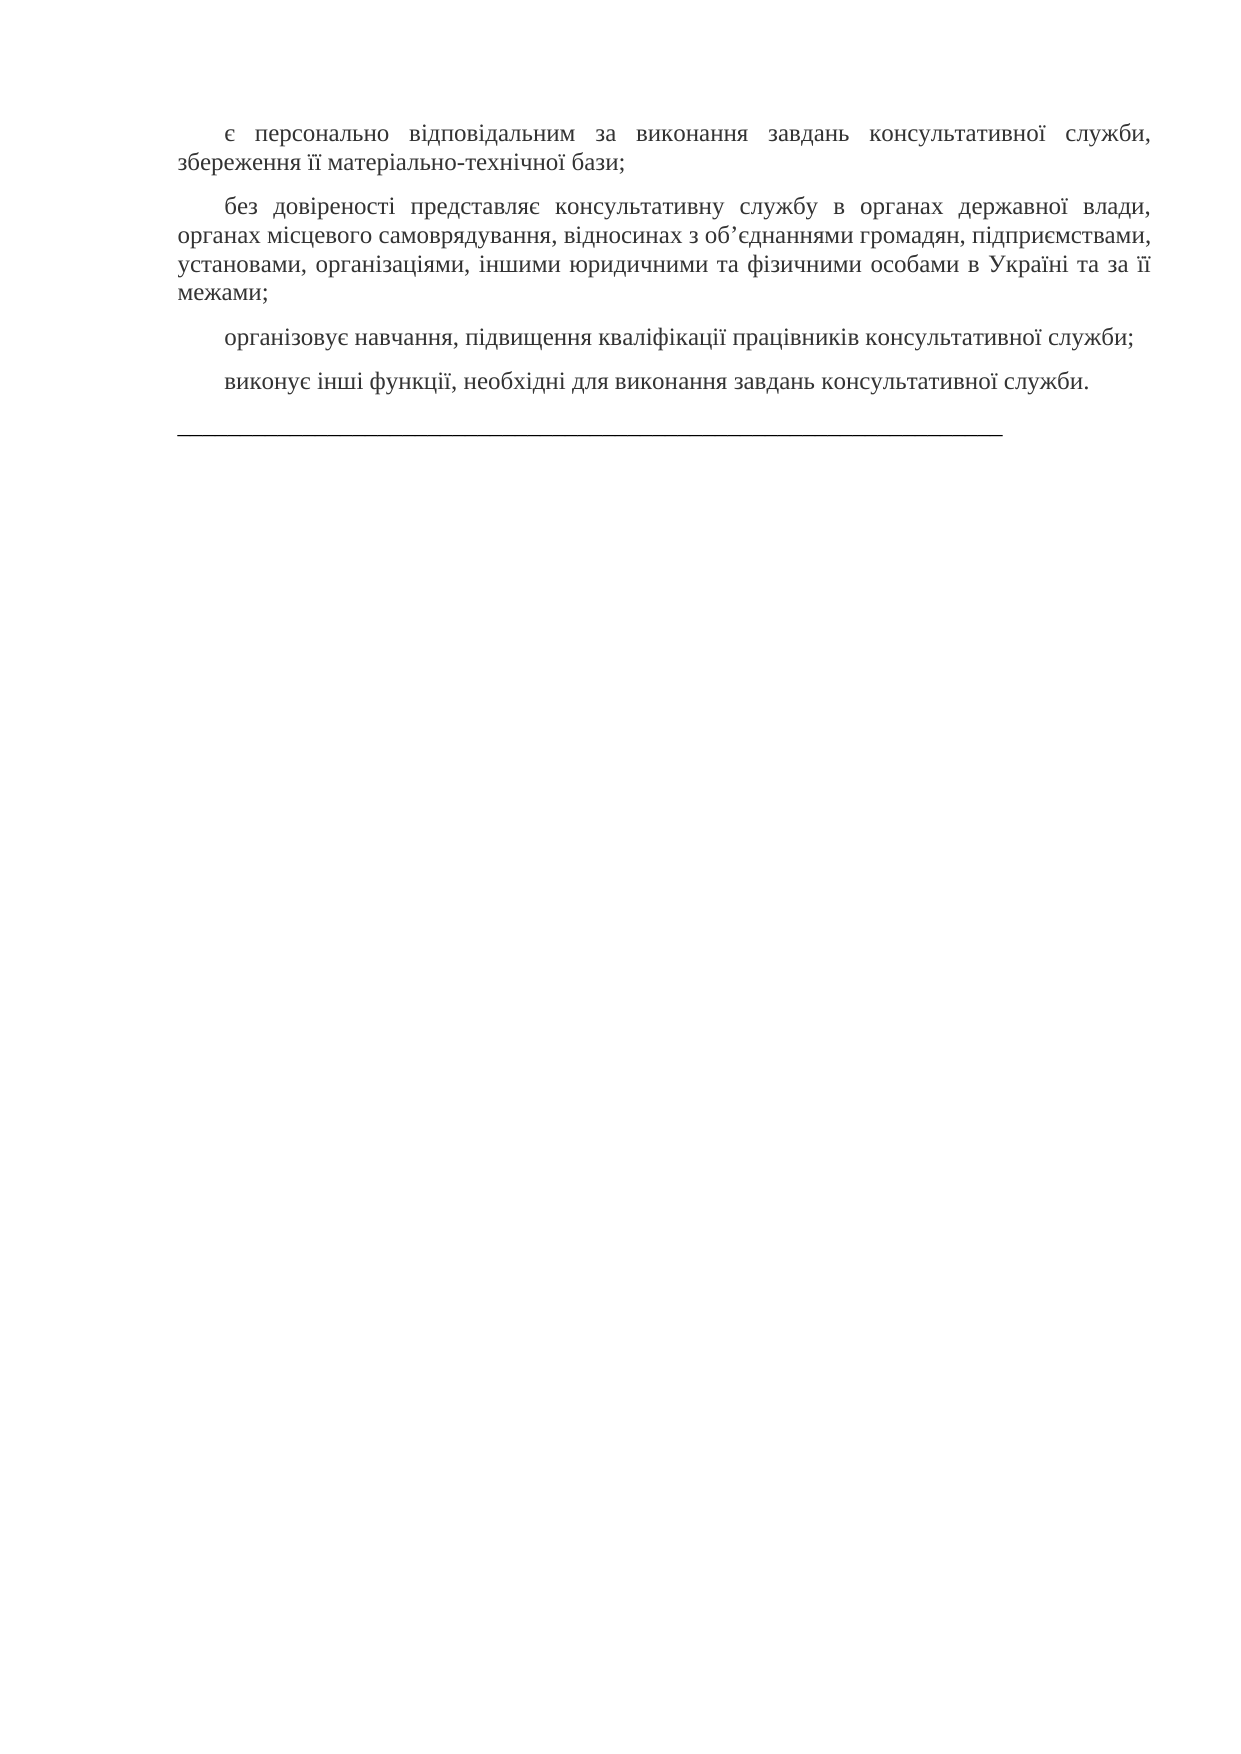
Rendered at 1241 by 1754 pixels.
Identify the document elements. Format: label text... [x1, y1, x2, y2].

text є персонально відповідальним за виконання завдань консультативної служби, збереження її матеріально-технічної бази; [177, 118, 1152, 176]
text організовує навчання, підвищення кваліфікації працівників консультативної служби; [177, 322, 1152, 351]
text виконує інші функції, необхідні для виконання завдань консультативної служби. [177, 366, 1152, 395]
text без довіреності представляє консультативну службу в органах державної влади, органах місцевого самоврядування, відносинах з об’єднаннями громадян, підприємствами, установами, організаціями, іншими юридичними та фізичними особами в Україні та за її межами; [177, 191, 1152, 306]
text __________________________________________________________________ [177, 411, 1152, 439]
